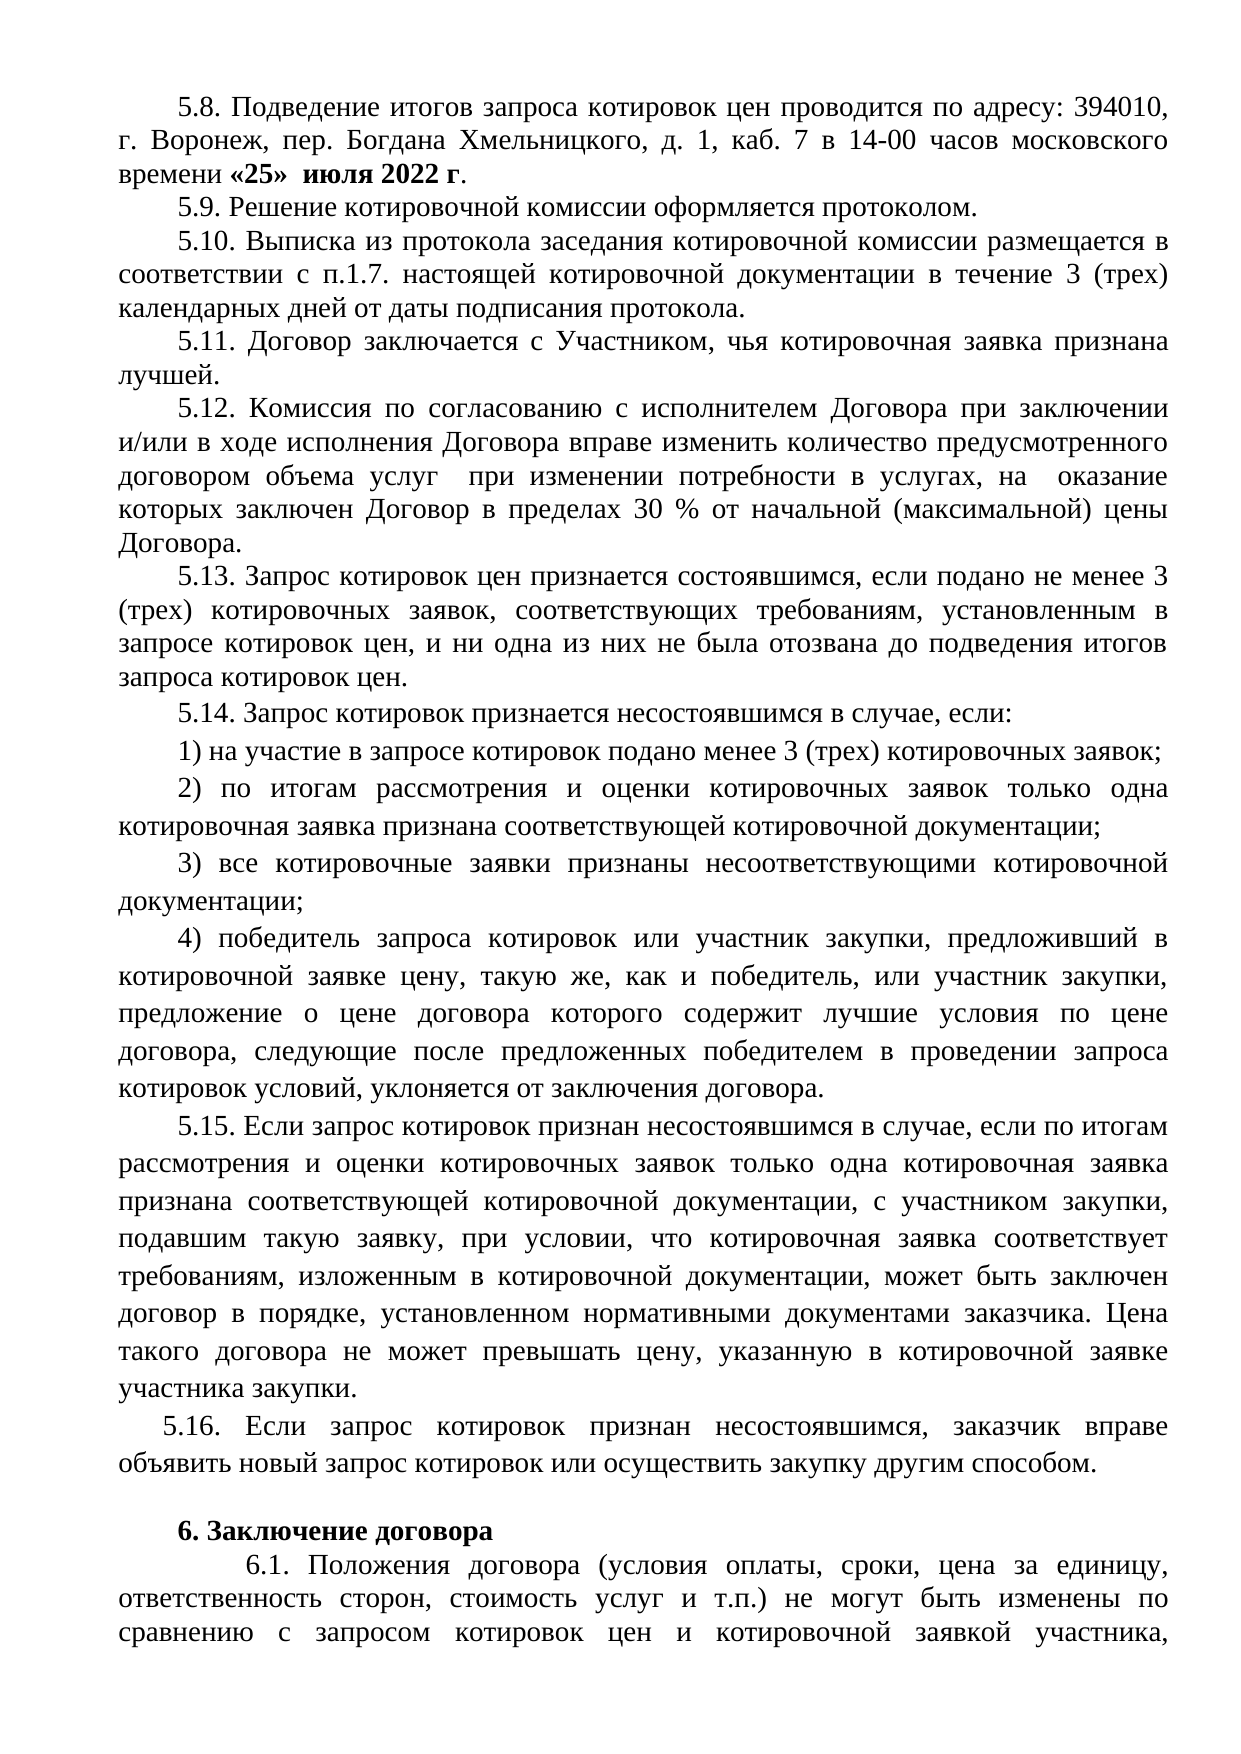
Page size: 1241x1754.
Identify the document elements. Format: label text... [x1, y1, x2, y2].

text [118, 1547, 1169, 1648]
text 3) все котировочные заявки признаны несоответствующими котировочной документации; [118, 842, 1169, 917]
text 5.13. Запрос котировок цен признается состоявшимся, если подано не менее 3 (трех) котировочных заявок, соответствующих требованиям, установленным в запросе котировок цен, и ни одна из них не была отозвана до подведения итогов запроса котировок цен. [118, 558, 1169, 692]
text 6. Заключение договора [118, 1513, 1169, 1547]
text 1) на участие в запросе котировок подано менее 3 (трех) котировочных заявок; [118, 730, 1169, 767]
text 5.15. Если запрос котировок признан несостоявшимся в случае, если по итогам рассмотрения и оценки котировочных заявок только одна котировочная заявка признана соответствующей котировочной документации, с участником закупки, подавшим такую заявку, при условии, что котировочная заявка соответствует требованиям, изложенным в котировочной документации, может быть заключен договор в порядке, установленном нормативными документами заказчика. Цена такого договора не может превышать цену, указанную в котировочной заявке участника закупки. [118, 1105, 1169, 1405]
text 5.12. Комиссия по согласованию с исполнителем Договора при заключении и/или в ходе исполнения Договора вправе изменить количество предусмотренного договором объема услуг при изменении потребности в услугах, на оказание которых заключен Договор в пределах 30 % от начальной (максимальной) цены Договора. [118, 391, 1169, 558]
text 4) победитель запроса котировок или участник закупки, предложивший в котировочной заявке цену, такую же, как и победитель, или участник закупки, предложение о цене договора которого содержит лучшие условия по цене договора, следующие после предложенных победителем в проведении запроса котировок условий, уклоняется от заключения договора. [118, 917, 1169, 1105]
text 5.11. Договор заключается с Участником, чья котировочная заявка признана лучшей. [118, 323, 1169, 391]
text 5.14. Запрос котировок признается несостоявшимся в случае, если: [177, 692, 1169, 730]
text 5.10. Выписка из протокола заседания котировочной комиссии размещается в соответствии с п.1.7. настоящей котировочной документации в течение 3 (трех) календарных дней от даты подписания протокола. [118, 223, 1169, 323]
text 5.16. Если запрос котировок признан несостоявшимся, заказчик вправе объявить новый запрос котировок или осуществить закупку другим способом. [118, 1405, 1169, 1480]
text 5.9. Решение котировочной комиссии оформляется протоколом. [118, 189, 1169, 223]
text 2) по итогам рассмотрения и оценки котировочных заявок только одна котировочная заявка признана соответствующей котировочной документации; [118, 767, 1169, 842]
text 5.8. Подведение итогов запроса котировок цен проводится по адресу: 394010, г. Воронеж, пер. Богдана Хмельницкого, д. 1, каб. 7 в 14-00 часов московского времени «25» июля 2022 г. [118, 89, 1169, 189]
